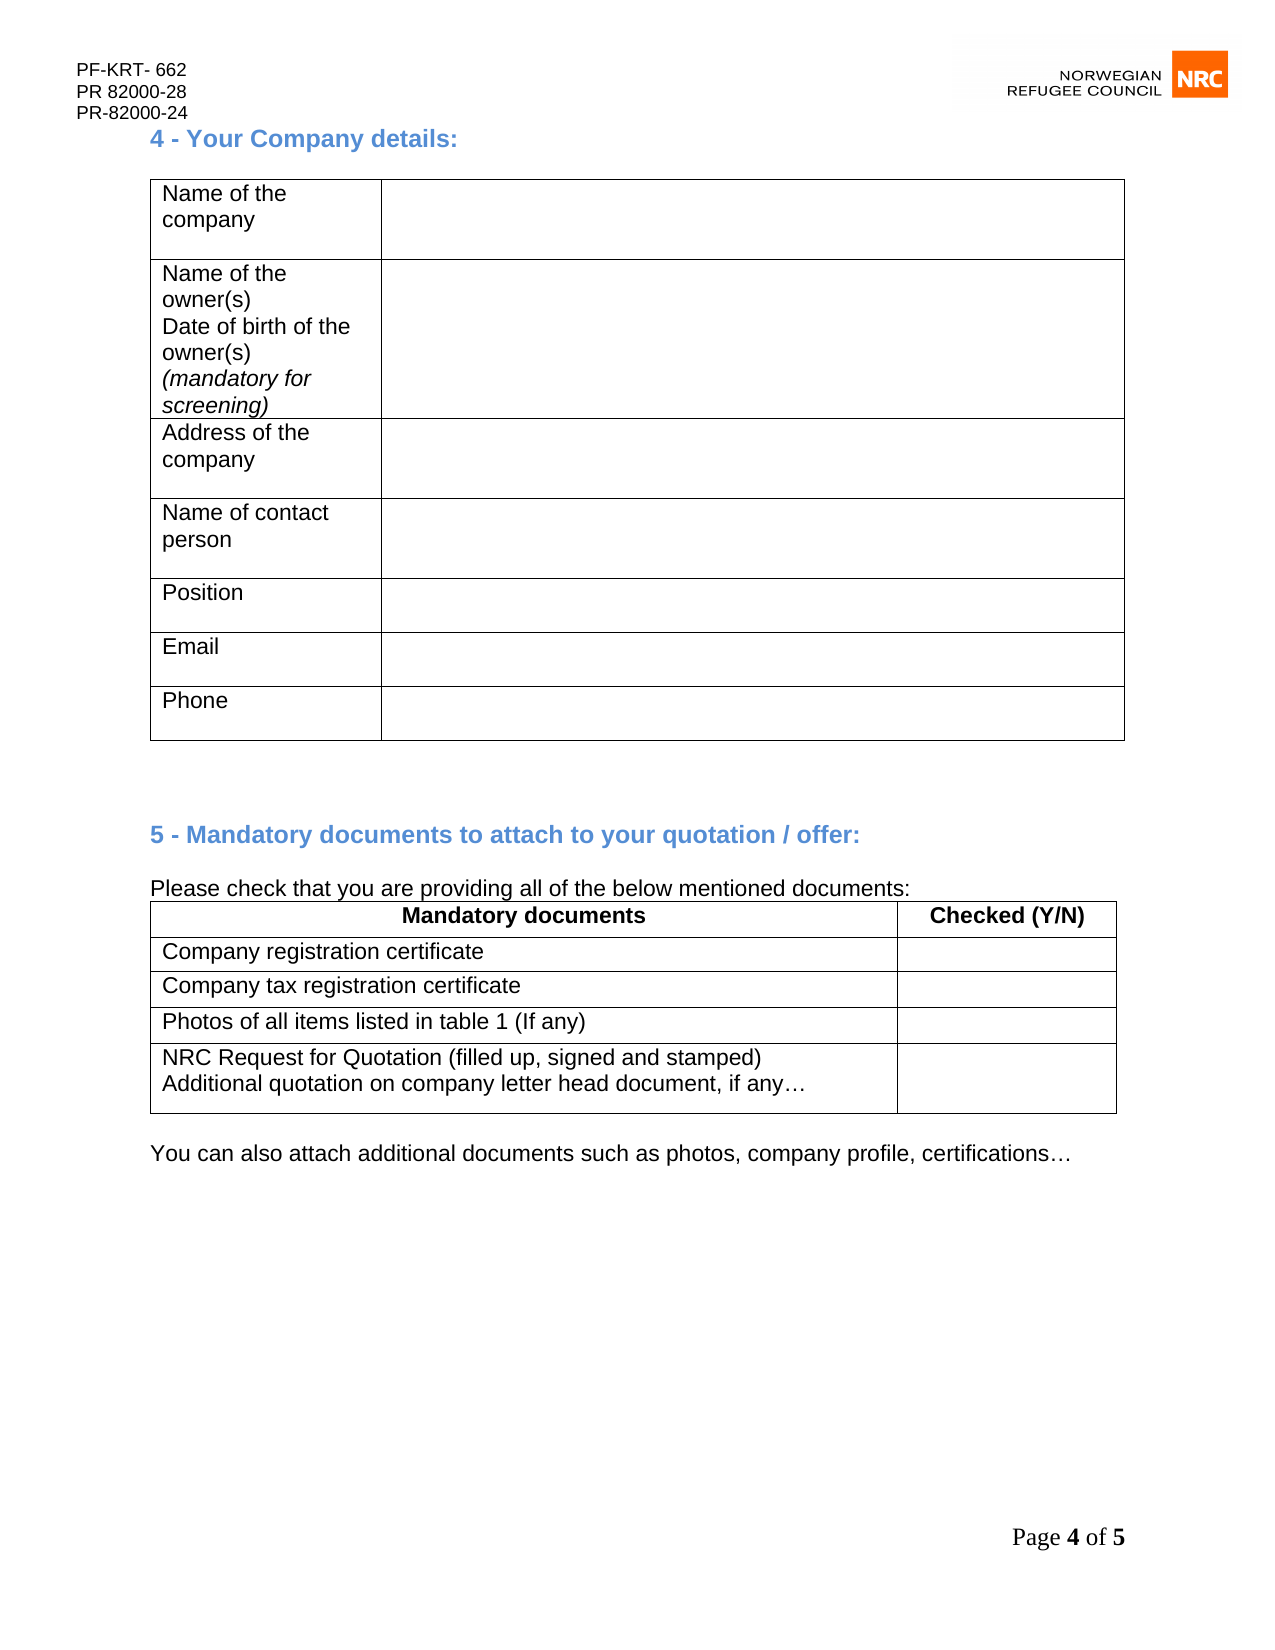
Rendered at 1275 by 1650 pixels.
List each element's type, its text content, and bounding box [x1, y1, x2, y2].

table_cell [898, 938, 1116, 971]
table_cell [382, 687, 1124, 739]
table_cell [382, 633, 1124, 686]
table_header Checked (Y/N) [898, 902, 1116, 937]
table_cell [898, 1044, 1116, 1113]
table_cell Email [151, 633, 381, 686]
table_cell [382, 499, 1124, 578]
text Please check that you are providing all of the below mentioned documents: [150, 875, 1125, 901]
text 5 - Mandatory documents to attach to your quotation / offer: [150, 820, 1125, 848]
table_cell Name of the owner(s) Date of birth of the owner(s) (mandatory for screening) [151, 260, 381, 418]
table_cell [898, 1008, 1116, 1043]
text 4 - Your Company details: [150, 124, 1125, 152]
table_cell Address of the company [151, 419, 381, 498]
table_cell NRC Request for Quotation (filled up, signed and stamped) Additional quotation on company letter head document, if any… [151, 1044, 897, 1113]
table_cell Phone [151, 687, 381, 739]
text You can also attach additional documents such as photos, company profile, certifications… [150, 1140, 1125, 1166]
table_header Name of the company [151, 180, 381, 259]
table_cell Name of contact person [151, 499, 381, 578]
table_cell [382, 579, 1124, 632]
table_cell [898, 972, 1116, 1007]
table_cell Company registration certificate [151, 938, 897, 971]
table_header [382, 180, 1124, 259]
table_header Mandatory documents [151, 902, 897, 937]
table_cell [382, 260, 1124, 418]
table_cell Company tax registration certificate [151, 972, 897, 1007]
table_cell Position [151, 579, 381, 632]
table_cell Photos of all items listed in table 1 (If any) [151, 1008, 897, 1043]
table_cell [382, 419, 1124, 498]
